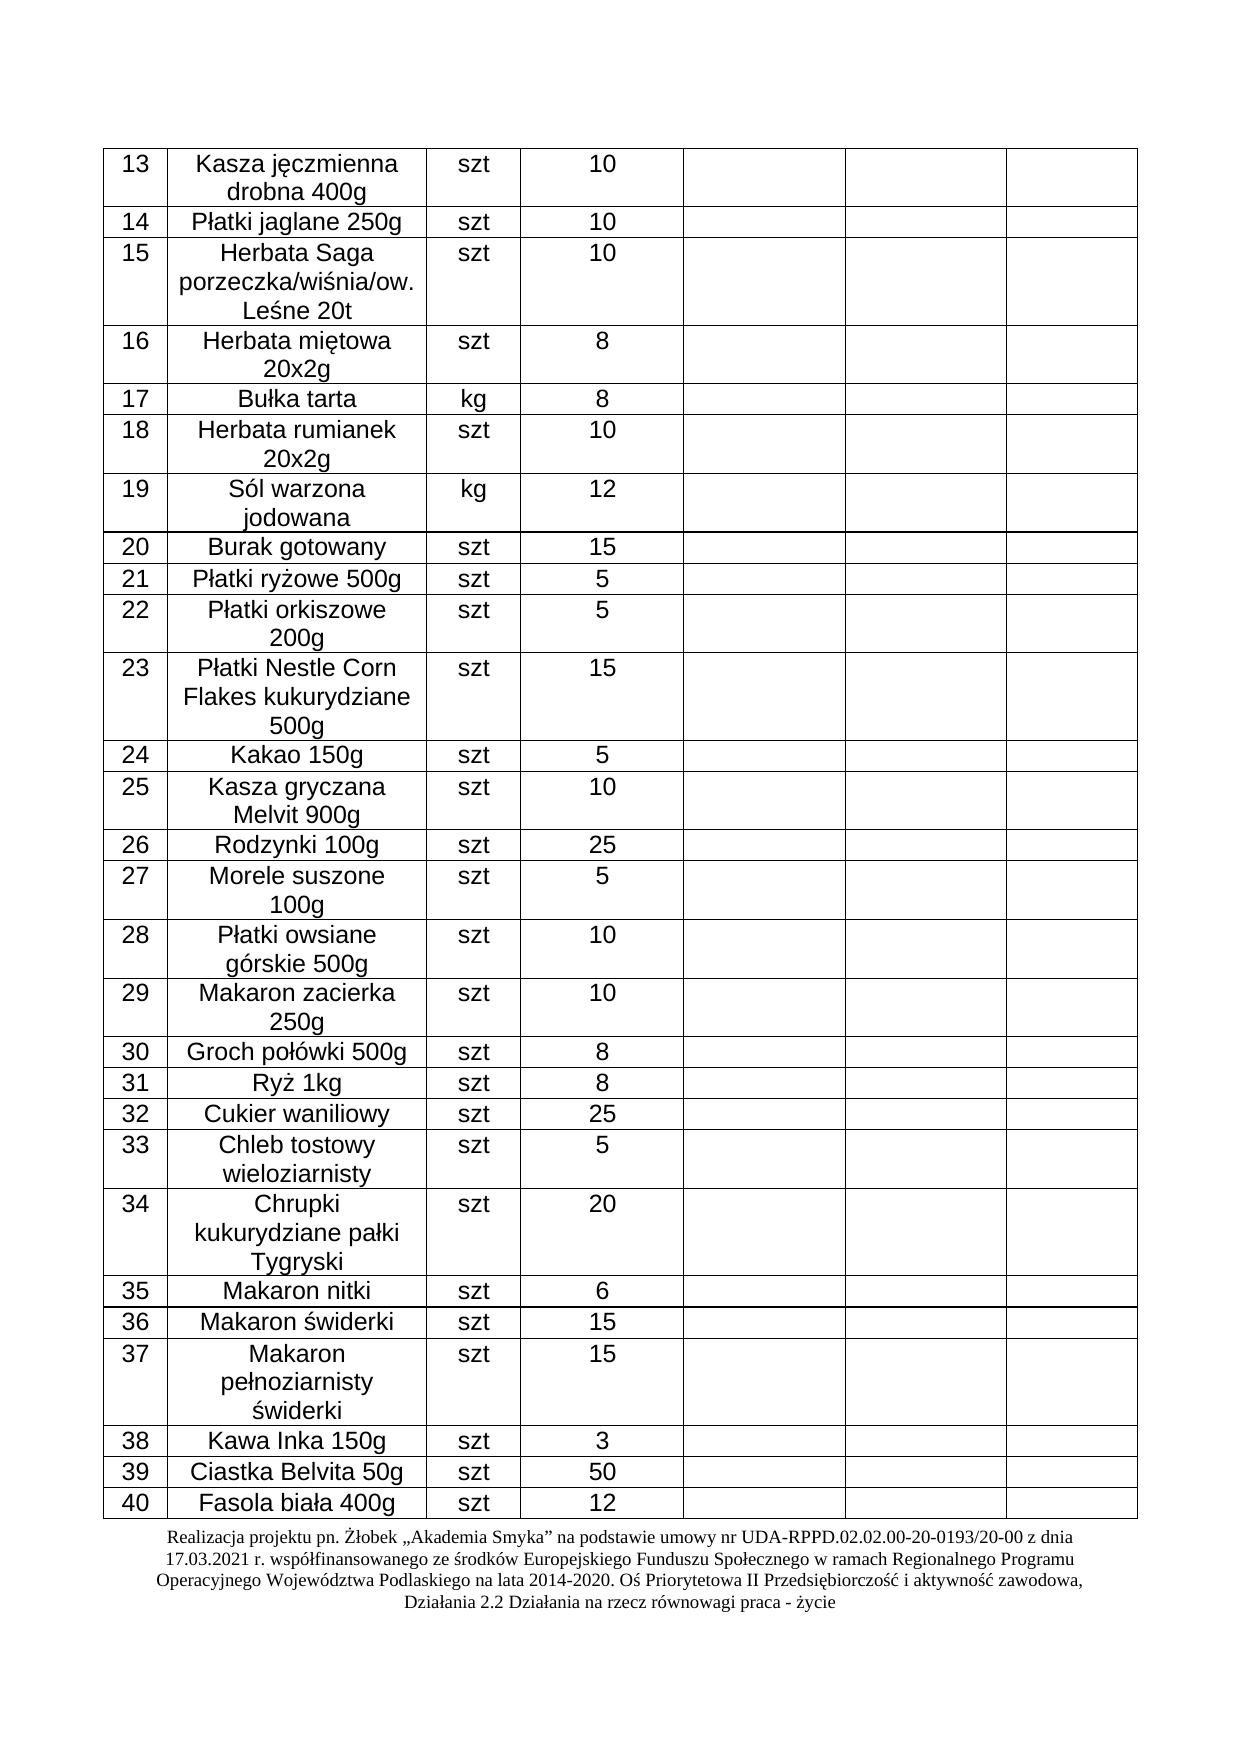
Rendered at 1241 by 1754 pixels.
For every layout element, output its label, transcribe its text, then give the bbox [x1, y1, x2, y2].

table_cell [1007, 741, 1137, 771]
table_cell [1007, 772, 1137, 829]
table_cell Rodzynki 100g [168, 830, 426, 860]
table_cell Makaron zacierka 250g [168, 979, 426, 1036]
table_cell [684, 1457, 845, 1487]
table_cell 8 [521, 1068, 683, 1098]
table_cell szt [427, 1099, 520, 1129]
table_cell [1007, 1488, 1137, 1518]
table_cell kg [427, 384, 520, 414]
table_cell szt [427, 1068, 520, 1098]
table_cell 15 [521, 653, 683, 739]
table_cell [684, 1130, 845, 1188]
table_cell [846, 474, 1006, 531]
table_cell [846, 415, 1006, 473]
table_cell 5 [521, 595, 683, 652]
table_cell 32 [104, 1099, 167, 1129]
table_cell [1007, 595, 1137, 652]
table_cell Kawa Inka 150g [168, 1426, 426, 1456]
table_cell 25 [104, 772, 167, 829]
table_cell [846, 653, 1006, 739]
table_cell 36 [104, 1308, 167, 1337]
table_cell 15 [521, 1308, 683, 1337]
table_cell [1007, 149, 1137, 206]
table_cell 10 [521, 920, 683, 977]
table_cell szt [427, 653, 520, 739]
table_cell [1007, 1189, 1137, 1275]
table_cell 10 [521, 772, 683, 829]
table_cell [1007, 415, 1137, 473]
table_cell szt [427, 1130, 520, 1188]
table_cell 12 [521, 1488, 683, 1518]
table_cell szt [427, 1189, 520, 1275]
table_cell [684, 1488, 845, 1518]
table_cell [846, 238, 1006, 324]
table_cell Herbata rumianek 20x2g [168, 415, 426, 473]
table_cell [1007, 564, 1137, 594]
table_cell [684, 207, 845, 237]
table_cell Ciastka Belvita 50g [168, 1457, 426, 1487]
table_cell 16 [104, 326, 167, 383]
table_cell 25 [521, 830, 683, 860]
table_cell [846, 979, 1006, 1036]
table_cell [1007, 384, 1137, 414]
table_cell [846, 533, 1006, 562]
table_cell [846, 1488, 1006, 1518]
table_cell szt [427, 415, 520, 473]
table_cell szt [427, 1037, 520, 1067]
table_cell 8 [521, 384, 683, 414]
table_cell Chrupki kukurydziane pałki Tygryski [168, 1189, 426, 1275]
table_cell [684, 415, 845, 473]
table_cell 20 [104, 533, 167, 562]
table_cell 19 [104, 474, 167, 531]
table_cell [1007, 1426, 1137, 1456]
table_cell Kasza gryczana Melvit 900g [168, 772, 426, 829]
table_cell [846, 595, 1006, 652]
table_cell [1007, 1130, 1137, 1188]
table_cell 27 [104, 861, 167, 919]
table_cell szt [427, 920, 520, 977]
table_cell 15 [521, 1339, 683, 1425]
table_cell [684, 979, 845, 1036]
table_cell Herbata miętowa 20x2g [168, 326, 426, 383]
table_cell [1007, 1276, 1137, 1306]
table_cell 29 [104, 979, 167, 1036]
table_cell szt [427, 741, 520, 771]
table_cell [1007, 238, 1137, 324]
table_cell [846, 772, 1006, 829]
table_cell Bułka tarta [168, 384, 426, 414]
table_cell Kakao 150g [168, 741, 426, 771]
table_cell 26 [104, 830, 167, 860]
table_cell szt [427, 772, 520, 829]
table_cell kg [427, 474, 520, 531]
table_cell 24 [104, 741, 167, 771]
table_cell [684, 772, 845, 829]
table_cell Sól warzona jodowana [168, 474, 426, 531]
table_cell szt [427, 1339, 520, 1425]
table_cell [684, 861, 845, 919]
table_cell [846, 564, 1006, 594]
table_cell 8 [521, 1037, 683, 1067]
table_cell [1007, 920, 1137, 977]
table_cell szt [427, 1308, 520, 1337]
table_cell 40 [104, 1488, 167, 1518]
table_cell [684, 830, 845, 860]
table_cell 12 [521, 474, 683, 531]
table_cell Fasola biała 400g [168, 1488, 426, 1518]
table_cell [846, 741, 1006, 771]
table_cell szt [427, 595, 520, 652]
table_cell szt [427, 533, 520, 562]
table_cell [846, 326, 1006, 383]
table_cell Herbata Saga porzeczka/wiśnia/ow. Leśne 20t [168, 238, 426, 324]
table_cell 20 [521, 1189, 683, 1275]
table_cell [846, 1189, 1006, 1275]
table_cell Ryż 1kg [168, 1068, 426, 1098]
table_cell [684, 1276, 845, 1306]
table_cell [684, 384, 845, 414]
table_cell Burak gotowany [168, 533, 426, 562]
table_cell 10 [521, 207, 683, 237]
table_cell [684, 564, 845, 594]
table_cell szt [427, 1457, 520, 1487]
table_cell [684, 595, 845, 652]
table_cell [1007, 207, 1137, 237]
table_cell 10 [521, 415, 683, 473]
table_cell 50 [521, 1457, 683, 1487]
table_cell 39 [104, 1457, 167, 1487]
table_cell [1007, 1099, 1137, 1129]
table_cell 37 [104, 1339, 167, 1425]
table_cell szt [427, 830, 520, 860]
table_cell Płatki ryżowe 500g [168, 564, 426, 594]
table_cell [1007, 474, 1137, 531]
table_cell 5 [521, 741, 683, 771]
table_cell [846, 1037, 1006, 1067]
table_cell Makaron świderki [168, 1308, 426, 1337]
table_cell 10 [521, 238, 683, 324]
table_cell 33 [104, 1130, 167, 1188]
table_cell [846, 1426, 1006, 1456]
table_cell [1007, 861, 1137, 919]
table_cell [846, 1276, 1006, 1306]
table_cell [1007, 979, 1137, 1036]
table_cell [846, 1308, 1006, 1337]
table_cell szt [427, 238, 520, 324]
table_cell 34 [104, 1189, 167, 1275]
table_cell 8 [521, 326, 683, 383]
table_cell 28 [104, 920, 167, 977]
table_cell Cukier waniliowy [168, 1099, 426, 1129]
table_cell szt [427, 1276, 520, 1306]
table_cell 25 [521, 1099, 683, 1129]
table_cell [684, 741, 845, 771]
table_cell Płatki jaglane 250g [168, 207, 426, 237]
table_cell Morele suszone 100g [168, 861, 426, 919]
table_cell [684, 653, 845, 739]
table_cell 10 [521, 979, 683, 1036]
table_cell 10 [521, 149, 683, 206]
table_cell 3 [521, 1426, 683, 1456]
table_cell Płatki Nestle Corn Flakes kukurydziane 500g [168, 653, 426, 739]
table_cell szt [427, 1488, 520, 1518]
table_cell 38 [104, 1426, 167, 1456]
table_cell [684, 238, 845, 324]
table_cell [1007, 1339, 1137, 1425]
table_cell szt [427, 207, 520, 237]
table_cell Makaron nitki [168, 1276, 426, 1306]
table_cell [1007, 653, 1137, 739]
table_cell Groch połówki 500g [168, 1037, 426, 1067]
table_cell [846, 207, 1006, 237]
table_cell Makaron pełnoziarnisty świderki [168, 1339, 426, 1425]
table_cell [684, 920, 845, 977]
table_cell [1007, 1068, 1137, 1098]
table_cell 6 [521, 1276, 683, 1306]
table_cell [1007, 830, 1137, 860]
table_cell [846, 1099, 1006, 1129]
table_cell [684, 1308, 845, 1337]
table_cell [846, 1339, 1006, 1425]
table_cell 15 [104, 238, 167, 324]
table_cell 13 [104, 149, 167, 206]
table_cell [1007, 326, 1137, 383]
table_cell 21 [104, 564, 167, 594]
table_cell 5 [521, 564, 683, 594]
table_cell [684, 326, 845, 383]
table_cell Chleb tostowy wieloziarnisty [168, 1130, 426, 1188]
table_cell [846, 920, 1006, 977]
table_cell Płatki orkiszowe 200g [168, 595, 426, 652]
table_cell [684, 533, 845, 562]
table_cell 14 [104, 207, 167, 237]
table_cell szt [427, 149, 520, 206]
table_cell [684, 474, 845, 531]
table_cell [846, 1068, 1006, 1098]
table_cell szt [427, 564, 520, 594]
table_cell [684, 1068, 845, 1098]
table_cell Płatki owsiane górskie 500g [168, 920, 426, 977]
table_cell Kasza jęczmienna drobna 400g [168, 149, 426, 206]
table_cell 23 [104, 653, 167, 739]
table_cell [684, 1339, 845, 1425]
table_cell szt [427, 1426, 520, 1456]
table_cell [1007, 1037, 1137, 1067]
table_cell [846, 861, 1006, 919]
table_cell 31 [104, 1068, 167, 1098]
table_cell [684, 1037, 845, 1067]
table_cell 22 [104, 595, 167, 652]
table_cell [684, 1189, 845, 1275]
table_cell szt [427, 979, 520, 1036]
table_cell 15 [521, 533, 683, 562]
table_cell [846, 1130, 1006, 1188]
table_cell 17 [104, 384, 167, 414]
table_cell [846, 1457, 1006, 1487]
table_cell [846, 384, 1006, 414]
table_cell [1007, 1308, 1137, 1337]
table_cell 5 [521, 1130, 683, 1188]
table_cell [684, 1426, 845, 1456]
table_cell 30 [104, 1037, 167, 1067]
table_cell [846, 149, 1006, 206]
table_cell 5 [521, 861, 683, 919]
table_cell szt [427, 861, 520, 919]
table_cell [684, 1099, 845, 1129]
table_cell 35 [104, 1276, 167, 1306]
table_cell [1007, 1457, 1137, 1487]
table_cell 18 [104, 415, 167, 473]
table_cell szt [427, 326, 520, 383]
table_cell [846, 830, 1006, 860]
table_cell [1007, 533, 1137, 562]
table_cell [684, 149, 845, 206]
